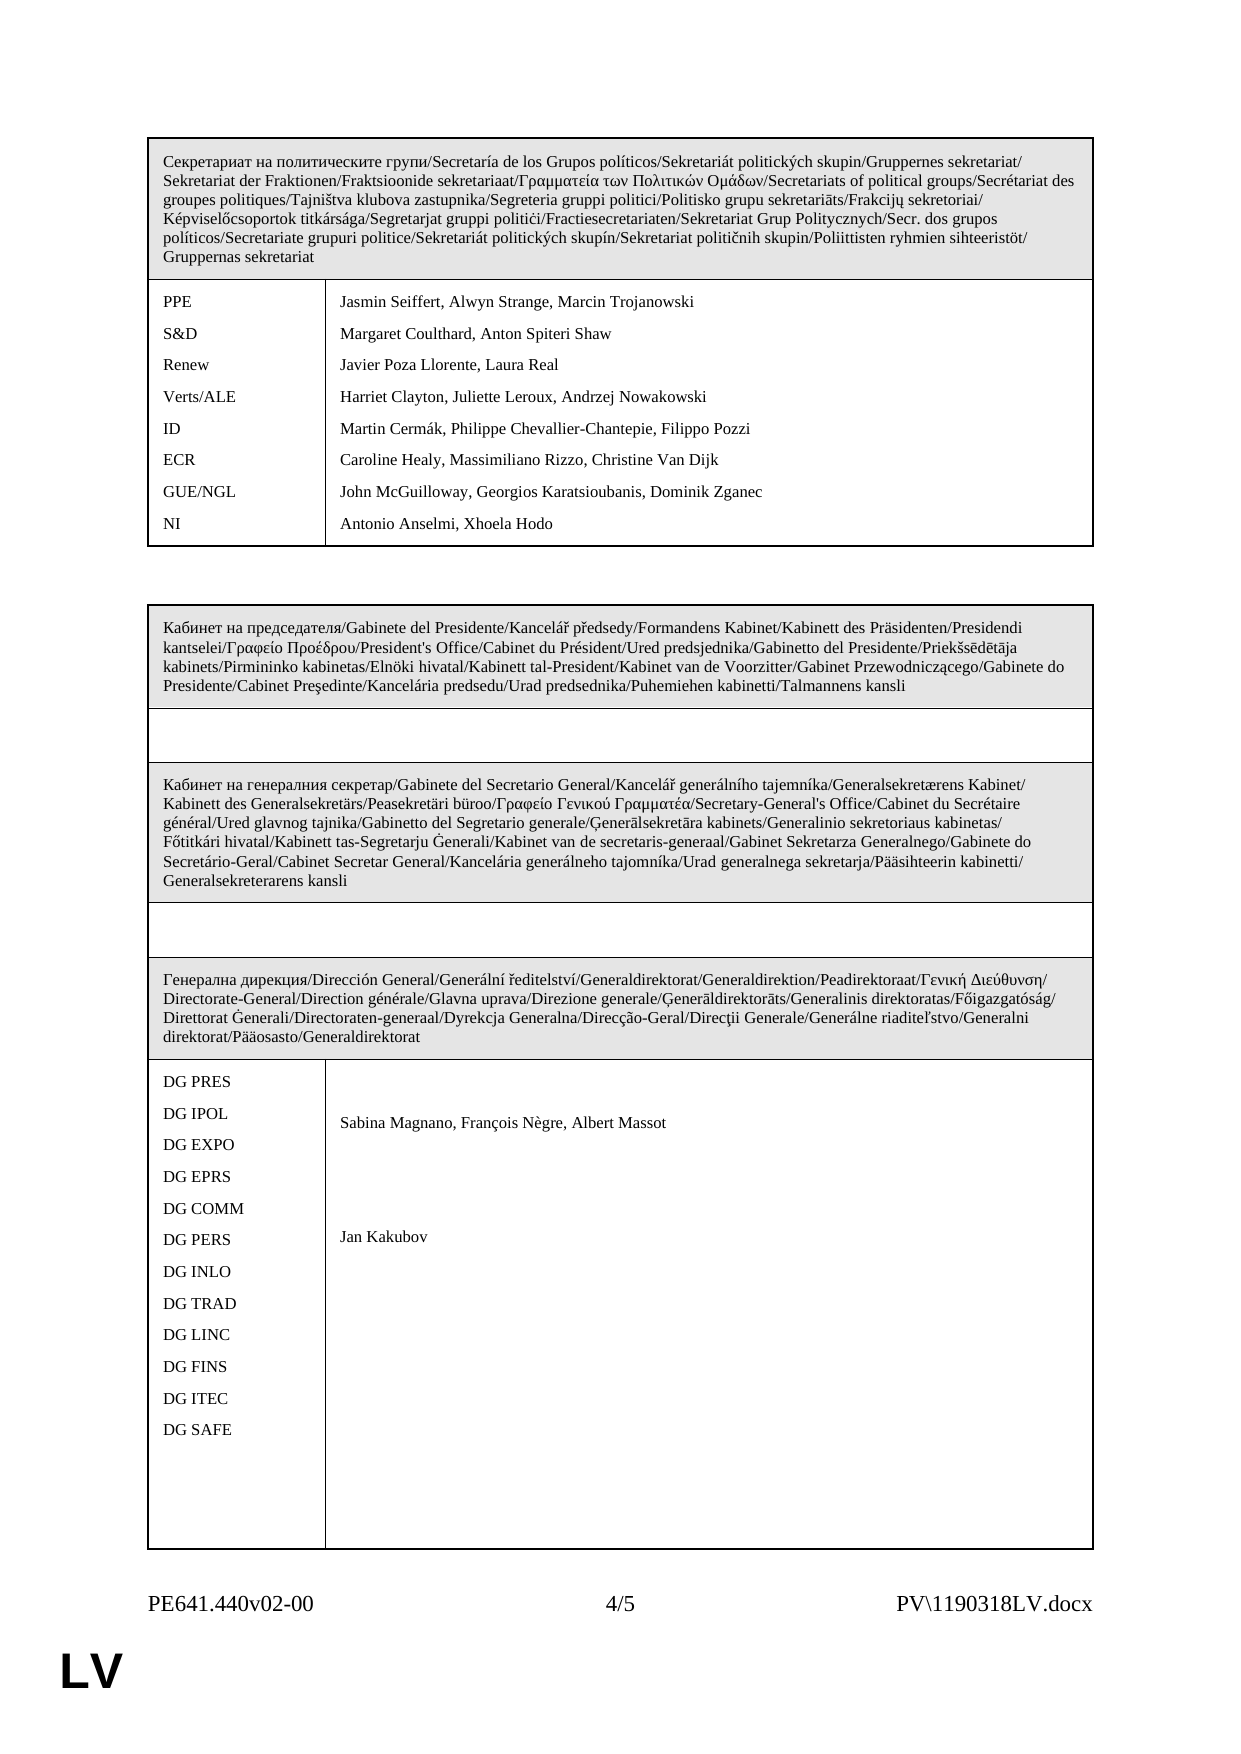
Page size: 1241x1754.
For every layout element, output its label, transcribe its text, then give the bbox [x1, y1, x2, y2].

table_header Кабинет на председателя/Gabinete del Presidente/Kancelář předsedy/Formandens Kabinet/Kabinett des Präsidenten/Presidendi kantselei/Γραφείο Προέδρου/President's Office/Cabinet du Président/Ured predsjednika/Gabinetto del Presidente/Priekšsēdētāja kabinets/Pirmininko kabinetas/Elnöki hivatal/Kabinett tal-President/Kabinet van de Voorzitter/Gabinet Przewodniczącego/Gabinete do Presidente/Cabinet Preşedinte/Kancelária predsedu/Urad predsednika/Puhemiehen kabinetti/Talmannens kansli [149, 606, 1092, 707]
table_cell Кабинет на генералния секретар/Gabinete del Secretario General/Kancelář generálního tajemníka/Generalsekretærens Kabinet/ Kabinett des Generalsekretärs/Peasekretäri büroo/Γραφείο Γενικού Γραμματέα/Secretary-General's Office/Cabinet du Secrétaire général/Ured glavnog tajnika/Gabinetto del Segretario generale/Ģenerālsekretāra kabinets/Generalinio sekretoriaus kabinetas/ Főtitkári hivatal/Kabinett tas-Segretarju Ġenerali/Kabinet van de secretaris-generaal/Gabinet Sekretarza Generalnego/Gabinete do Secretário-Geral/Cabinet Secretar General/Kancelária generálneho tajomníka/Urad generalnega sekretarja/Pääsihteerin kabinetti/ Generalsekreterarens kansli [149, 763, 1092, 902]
table_cell [149, 709, 1092, 762]
table_header Секретариат на политическите групи/Secretaría de los Grupos políticos/Sekretariát politických skupin/Gruppernes sekretariat/ Sekretariat der Fraktionen/Fraktsioonide sekretariaat/Γραμματεία των Πολιτικών Ομάδων/Secretariats of political groups/Secrétariat des groupes politiques/Tajništva klubova zastupnika/Segreteria gruppi politici/Politisko grupu sekretariāts/Frakcijų sekretoriai/ Képviselőcsoportok titkársága/Segretarjat gruppi politiċi/Fractiesecretariaten/Sekretariat Grup Politycznych/Secr. dos grupos políticos/Secretariate grupuri politice/Sekretariát politických skupín/Sekretariat političnih skupin/Poliittisten ryhmien sihteeristöt/ Gruppernas sekretariat [149, 139, 1092, 279]
table_cell Генерална дирекция/Dirección General/Generální ředitelství/Generaldirektorat/Generaldirektion/Peadirektoraat/Γενική Διεύθυνση/ Directorate-General/Direction générale/Glavna uprava/Direzione generale/Ģenerāldirektorāts/Generalinis direktoratas/Főigazgatóság/ Direttorat Ġenerali/Directoraten-generaal/Dyrekcja Generalna/Direcção-Geral/Direcţii Generale/Generálne riaditeľstvo/Generalni direktorat/Pääosasto/Generaldirektorat [149, 958, 1092, 1059]
table_cell DG PRES DG IPOL DG EXPO DG EPRS DG COMM DG PERS DG INLO DG TRAD DG LINC DG FINS DG ITEC DG SAFE [149, 1060, 325, 1548]
table_cell PPE S&D Renew Verts/ALE ID ECR GUE/NGL NI [149, 280, 325, 545]
table_cell [149, 903, 1092, 957]
table_cell Sabina Magnano, François Nègre, Albert Massot Jan Kakubov [326, 1060, 1092, 1548]
table_cell Jasmin Seiffert, Alwyn Strange, Marcin Trojanowski Margaret Coulthard, Anton Spiteri Shaw Javier Poza Llorente, Laura Real Harriet Clayton, Juliette Leroux, Andrzej Nowakowski Martin Cermák, Philippe Chevallier-Chantepie, Filippo Pozzi Caroline Healy, Massimiliano Rizzo, Christine Van Dijk John McGuilloway, Georgios Karatsioubanis, Dominik Zganec Antonio Anselmi, Xhoela Hodo [326, 280, 1092, 545]
